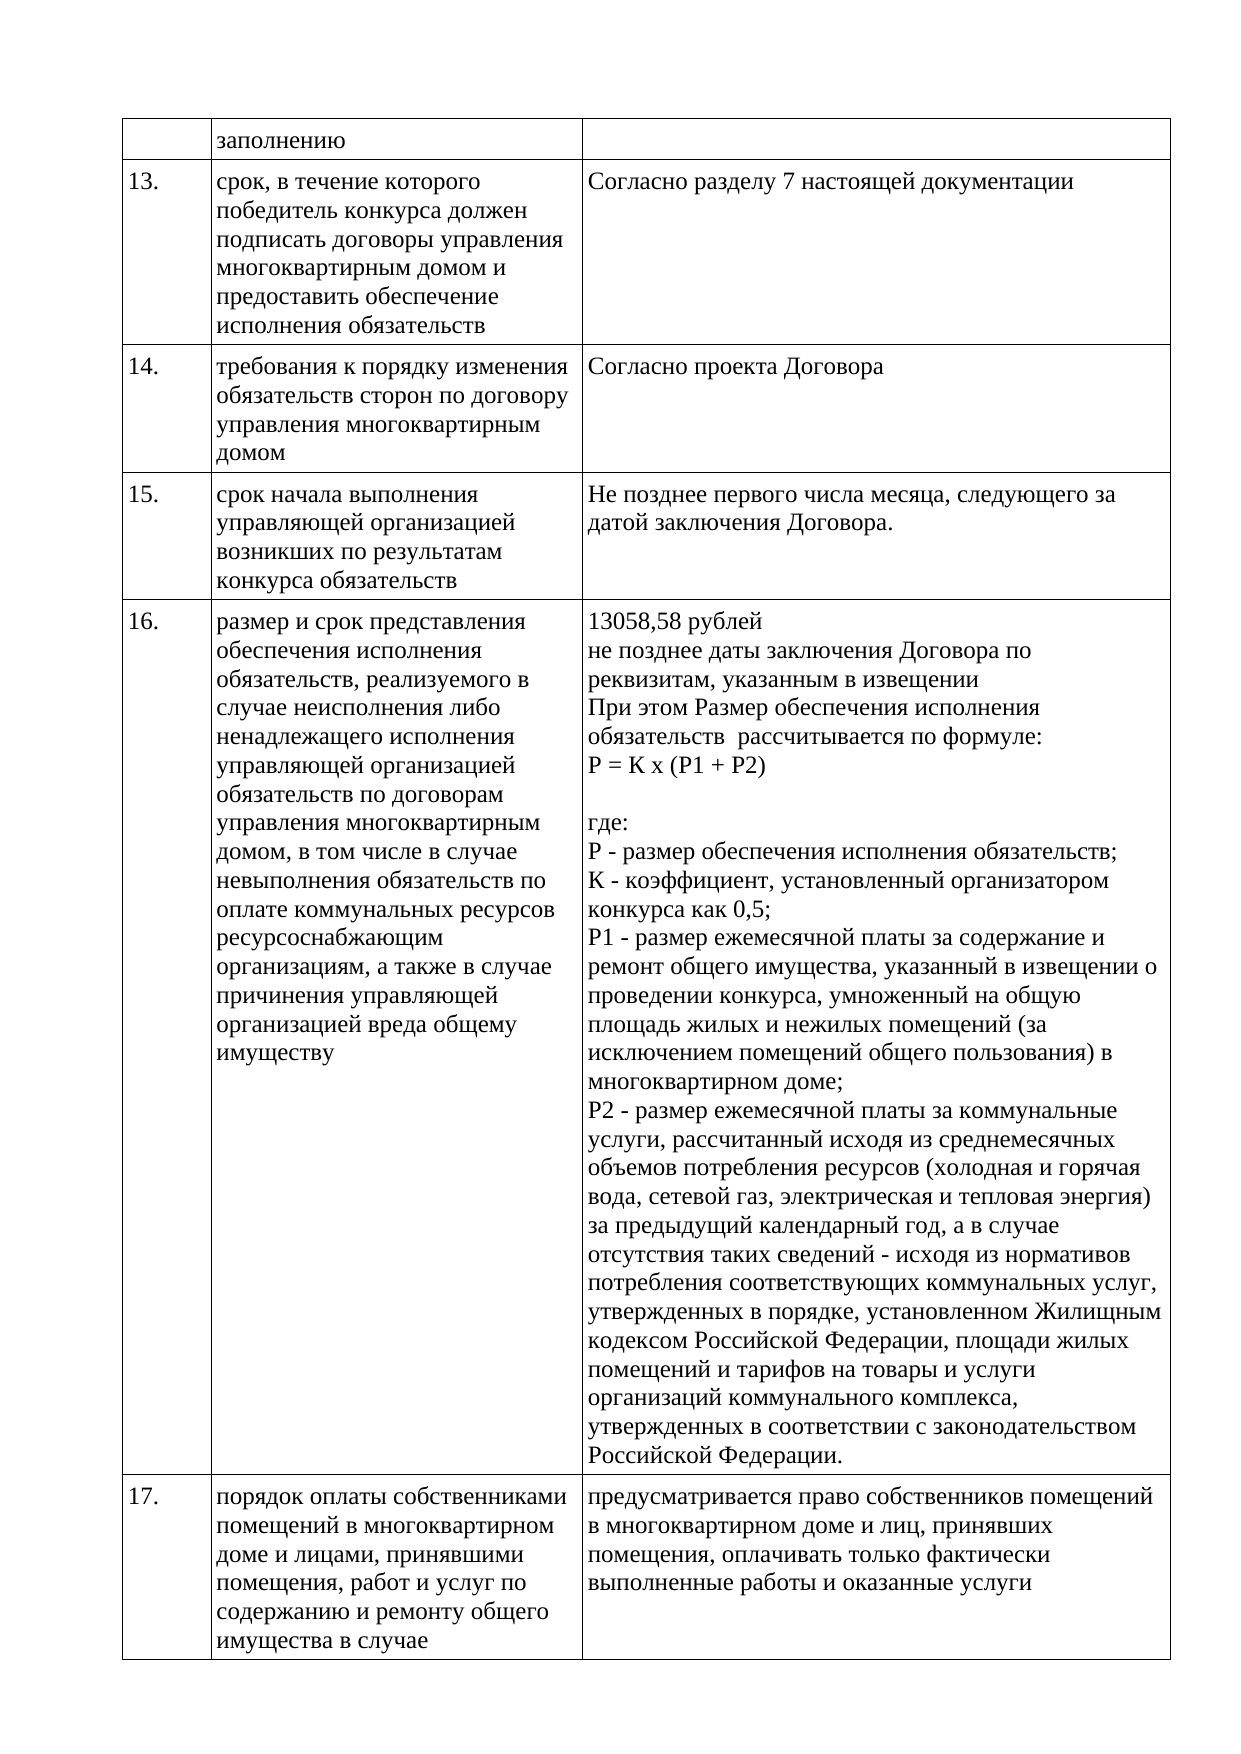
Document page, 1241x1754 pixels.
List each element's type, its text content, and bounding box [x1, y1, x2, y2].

table_cell [123, 160, 211, 344]
table_cell [123, 1475, 211, 1659]
table_cell размер и срок представления обеспечения исполнения обязательств, реализуемого в случае неисполнения либо ненадлежащего исполнения управляющей организацией обязательств по договорам управления многоквартирным домом, в том числе в случае невыполнения обязательств по оплате коммунальных ресурсов ресурсоснабжающим организациям, а также в случае причинения управляющей организацией вреда общему имуществу [212, 600, 582, 1474]
table_cell срок, в течение которого победитель конкурса должен подписать договоры управления многоквартирным домом и предоставить обеспечение исполнения обязательств [212, 160, 582, 344]
table_cell [123, 345, 211, 472]
table_cell [123, 600, 211, 1474]
table_cell Не позднее первого числа месяца, следующего за датой заключения Договора. [583, 473, 1170, 599]
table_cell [583, 1475, 1170, 1659]
table_cell требования к порядку изменения обязательств сторон по договору управления многоквартирным домом [212, 345, 582, 472]
table_cell [123, 119, 211, 159]
table_cell Согласно проекта Договора [583, 345, 1170, 472]
table_cell [123, 473, 211, 599]
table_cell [583, 119, 1170, 159]
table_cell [212, 119, 582, 159]
table_cell срок начала выполнения управляющей организацией возникших по результатам конкурса обязательств [212, 473, 582, 599]
table_cell Согласно разделу 7 настоящей документации [583, 160, 1170, 344]
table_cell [212, 1475, 582, 1659]
table_cell 13058,58 рублей не позднее даты заключения Договора по реквизитам, указанным в извещении При этом Размер обеспечения исполнения обязательств рассчитывается по формуле: Р = К х (Р1 + Р2) где: Р - размер обеспечения исполнения обязательств; К - коэффициент, установленный организатором конкурса как 0,5; Р1 - размер ежемесячной платы за содержание и ремонт общего имущества, указанный в извещении о проведении конкурса, умноженный на общую площадь жилых и нежилых помещений (за исключением помещений общего пользования) в многоквартирном доме; Р2 - размер ежемесячной платы за коммунальные услуги, рассчитанный исходя из среднемесячных объемов потребления ресурсов (холодная и горячая вода, сетевой газ, электрическая и тепловая энергия) за предыдущий календарный год, а в случае отсутствия таких сведений - исходя из нормативов потребления соответствующих коммунальных услуг, утвержденных в порядке, установленном Жилищным кодексом Российской Федерации, площади жилых помещений и тарифов на товары и услуги организаций коммунального комплекса, утвержденных в соответствии с законодательством Российской Федерации. [583, 600, 1170, 1474]
